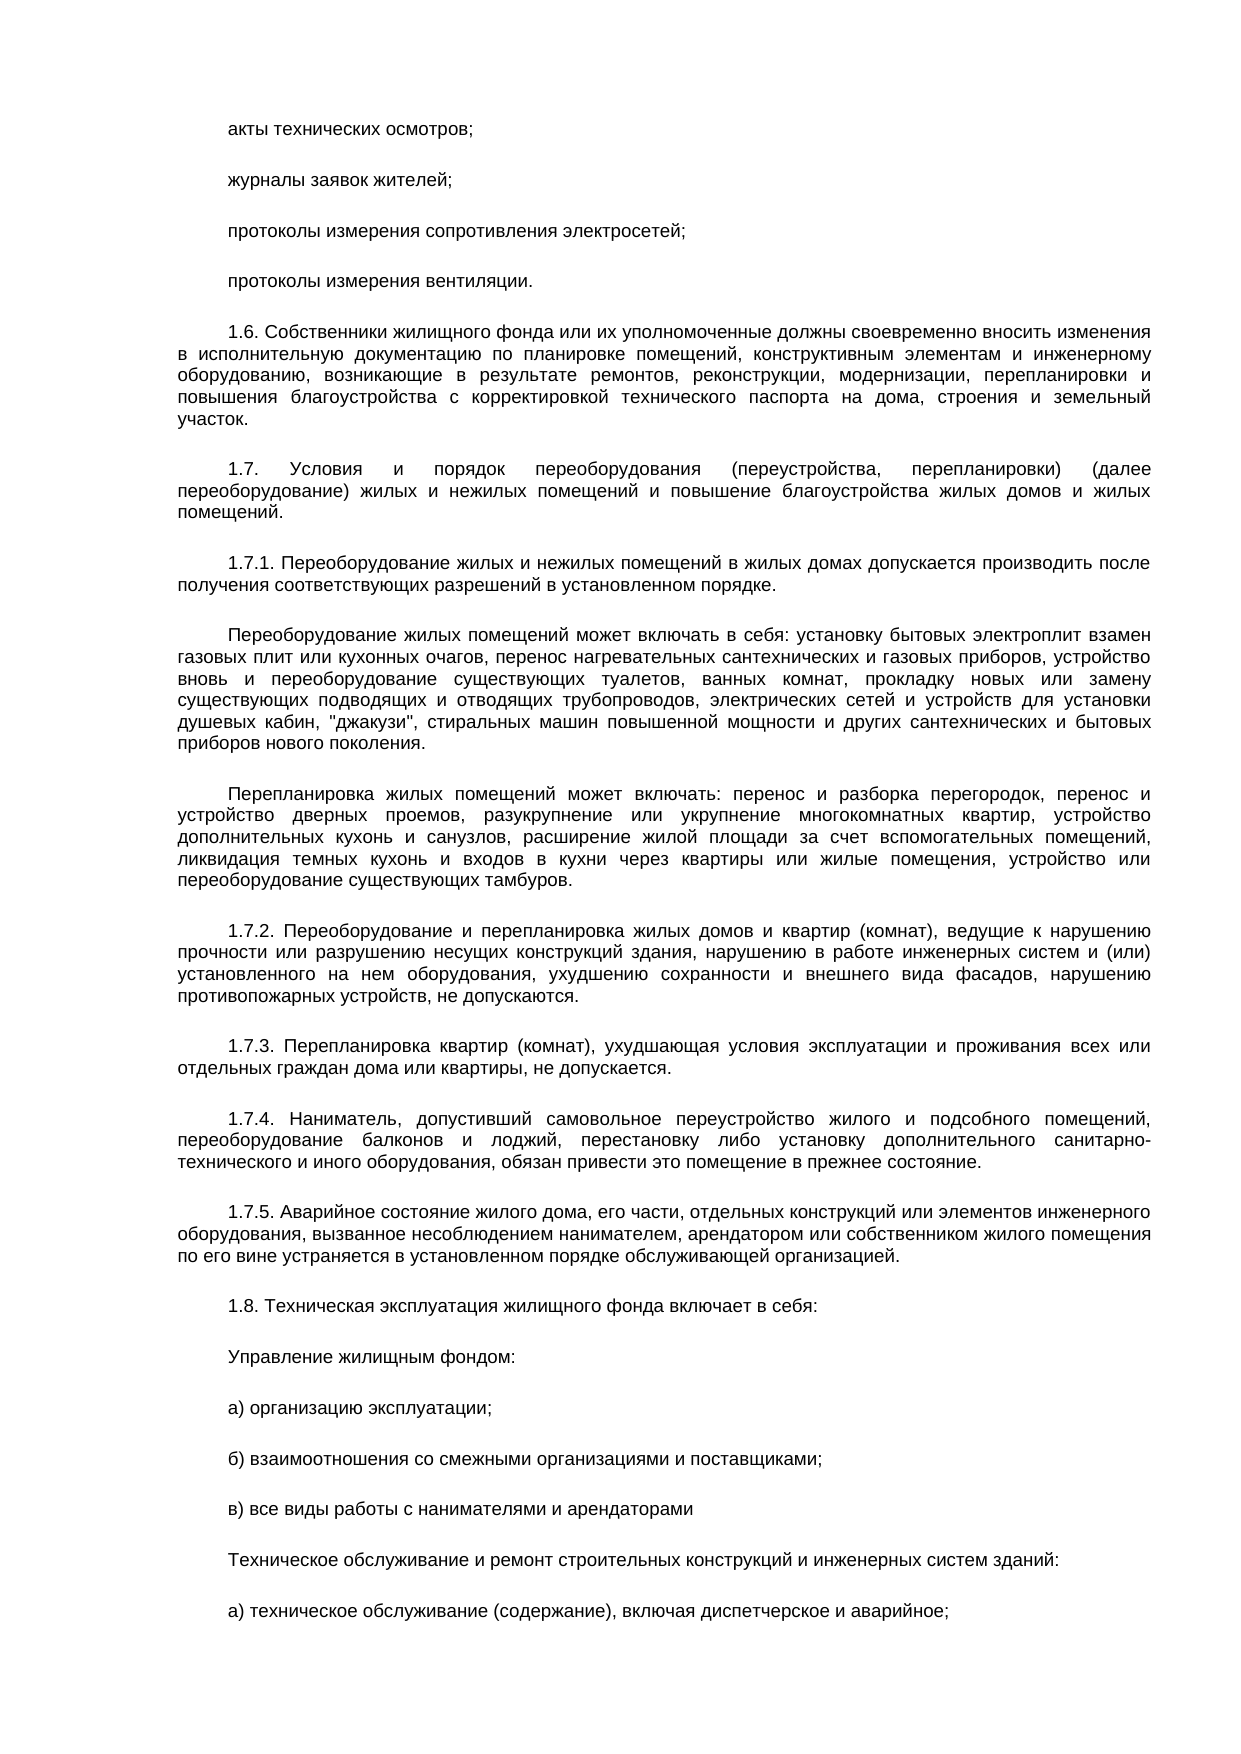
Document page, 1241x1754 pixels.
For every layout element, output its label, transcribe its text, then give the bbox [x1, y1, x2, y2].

text журналы заявок жителей; [177, 169, 1152, 190]
text Управление жилищным фондом: [177, 1346, 1152, 1367]
text 1.6. Собственники жилищного фонда или их уполномоченные должны своевременно вносить изменения в исполнительную документацию по планировке помещений, конструктивным элементам и инженерному оборудованию, возникающие в результате ремонтов, реконструкции, модернизации, перепланировки и повышения благоустройства с корректировкой технического паспорта на дома, строения и земельный участок. [177, 321, 1152, 429]
text 1.8. Техническая эксплуатация жилищного фонда включает в себя: [177, 1295, 1152, 1317]
text 1.7.4. Наниматель, допустивший самовольное переустройство жилого и подсобного помещений, переоборудование балконов и лоджий, перестановку либо установку дополнительного санитарно-технического и иного оборудования, обязан привести это помещение в прежнее состояние. [177, 1107, 1152, 1172]
text 1.7. Условия и порядок переоборудования (переустройства, перепланировки) (далее переоборудование) жилых и нежилых помещений и повышение благоустройства жилых домов и жилых помещений. [177, 458, 1152, 523]
text 1.7.1. Переоборудование жилых и нежилых помещений в жилых домах допускается производить после получения соответствующих разрешений в установленном порядке. [177, 552, 1152, 595]
text протоколы измерения вентиляции. [177, 270, 1152, 292]
text протоколы измерения сопротивления электросетей; [177, 219, 1152, 241]
text Техническое обслуживание и ремонт строительных конструкций и инженерных систем зданий: [177, 1549, 1152, 1570]
text 1.7.2. Переоборудование и перепланировка жилых домов и квартир (комнат), ведущие к нарушению прочности или разрушению несущих конструкций здания, нарушению в работе инженерных систем и (или) установленного на нем оборудования, ухудшению сохранности и внешнего вида фасадов, нарушению противопожарных устройств, не допускаются. [177, 920, 1152, 1006]
text акты технических осмотров; [177, 118, 1152, 140]
text 1.7.5. Аварийное состояние жилого дома, его части, отдельных конструкций или элементов инженерного оборудования, вызванное несоблюдением нанимателем, арендатором или собственником жилого помещения по его вине устраняется в установленном порядке обслуживающей организацией. [177, 1201, 1152, 1266]
text а) организацию эксплуатации; [177, 1397, 1152, 1418]
text в) все виды работы с нанимателями и арендаторами [177, 1498, 1152, 1519]
text 1.7.3. Перепланировка квартир (комнат), ухудшающая условия эксплуатации и проживания всех или отдельных граждан дома или квартиры, не допускается. [177, 1035, 1152, 1078]
text Перепланировка жилых помещений может включать: перенос и разборка перегородок, перенос и устройство дверных проемов, разукрупнение или укрупнение многокомнатных квартир, устройство дополнительных кухонь и санузлов, расширение жилой площади за счет вспомогательных помещений, ликвидация темных кухонь и входов в кухни через квартиры или жилые помещения, устройство или переоборудование существующих тамбуров. [177, 783, 1152, 891]
text б) взаимоотношения со смежными организациями и поставщиками; [177, 1447, 1152, 1469]
text а) техническое обслуживание (содержание), включая диспетчерское и аварийное; [177, 1599, 1152, 1621]
text Переоборудование жилых помещений может включать в себя: установку бытовых электроплит взамен газовых плит или кухонных очагов, перенос нагревательных сантехнических и газовых приборов, устройство вновь и переоборудование существующих туалетов, ванных комнат, прокладку новых или замену существующих подводящих и отводящих трубопроводов, электрических сетей и устройств для установки душевых кабин, "джакузи", стиральных машин повышенной мощности и других сантехнических и бытовых приборов нового поколения. [177, 624, 1152, 753]
